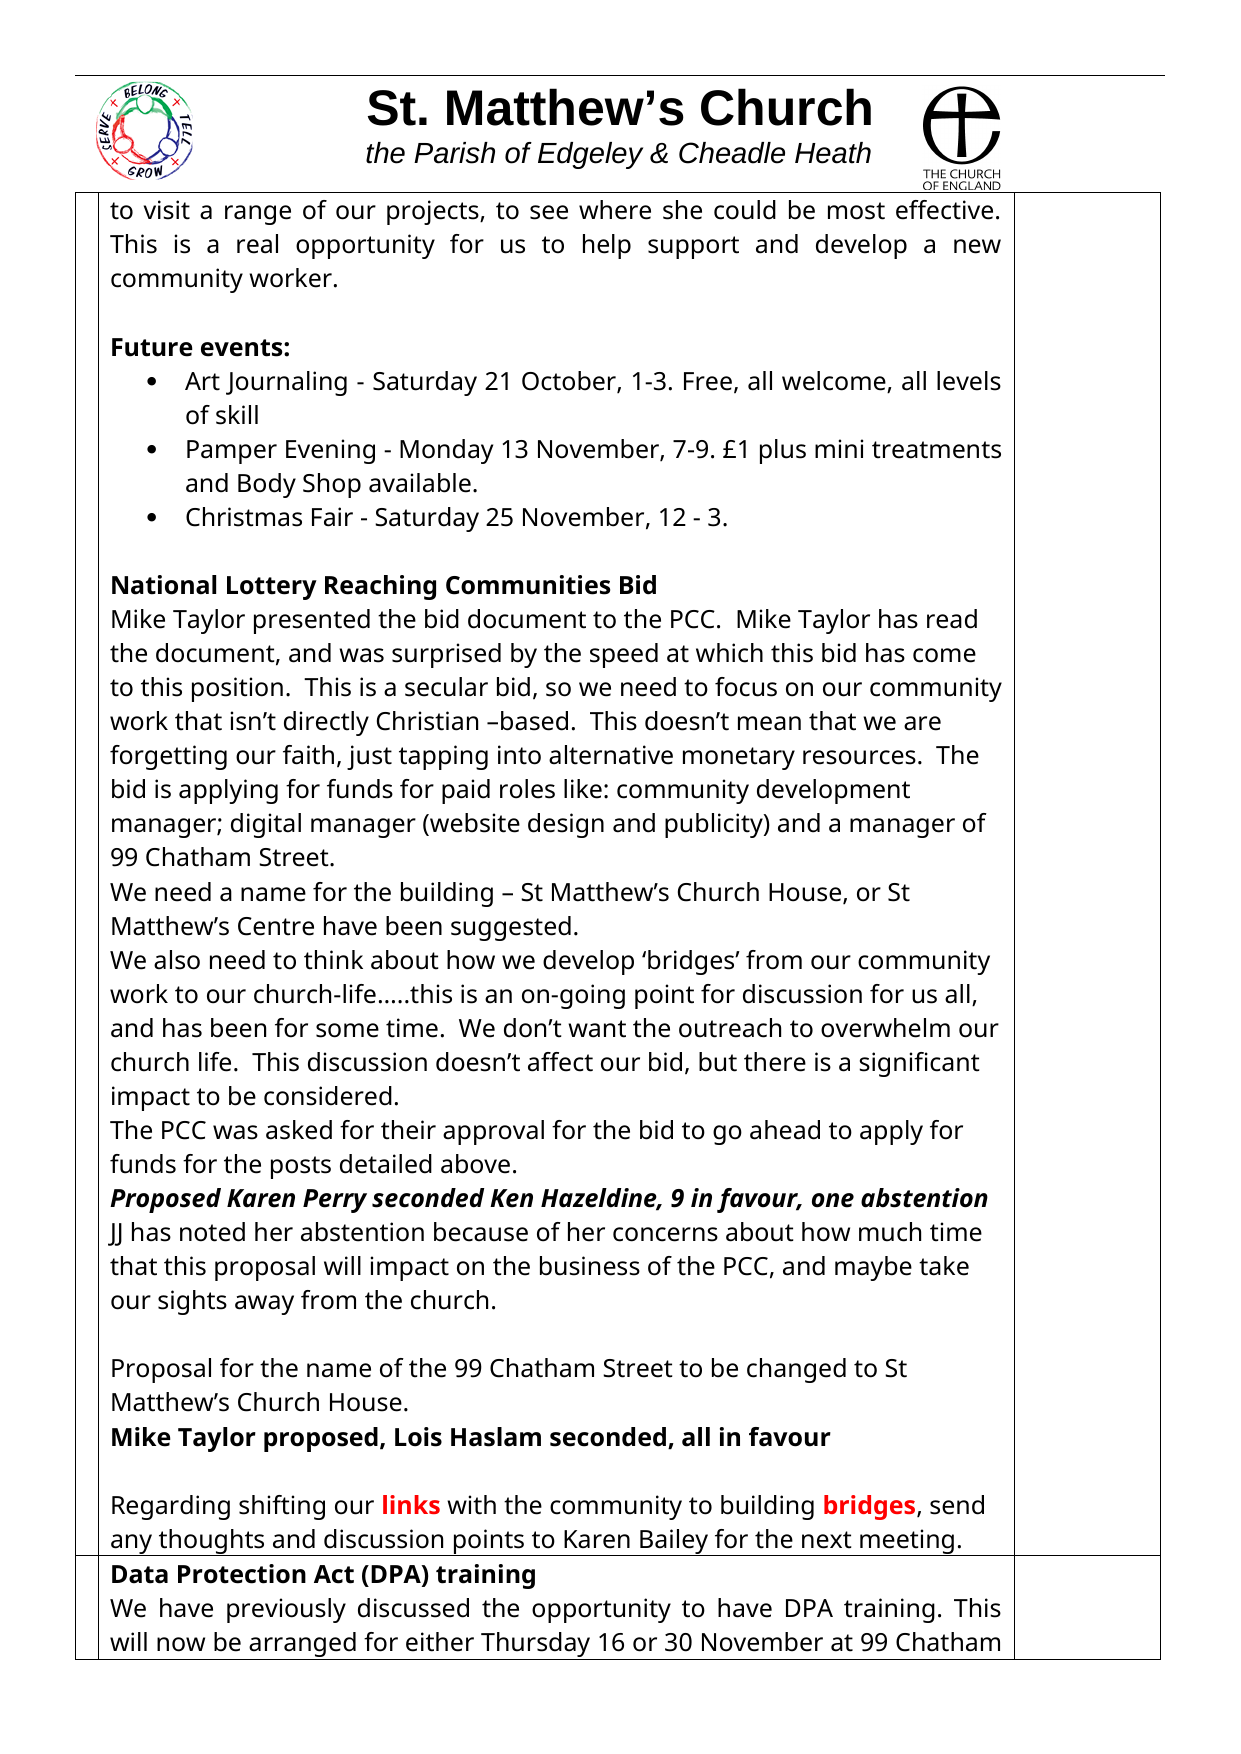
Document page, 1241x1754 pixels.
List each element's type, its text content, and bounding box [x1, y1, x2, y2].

table_cell [76, 193, 98, 1555]
picture [921, 85, 1002, 189]
table_cell [76, 1556, 98, 1659]
table_cell [1015, 1556, 1160, 1659]
picture [95, 81, 193, 179]
table_cell [1015, 193, 1160, 1555]
